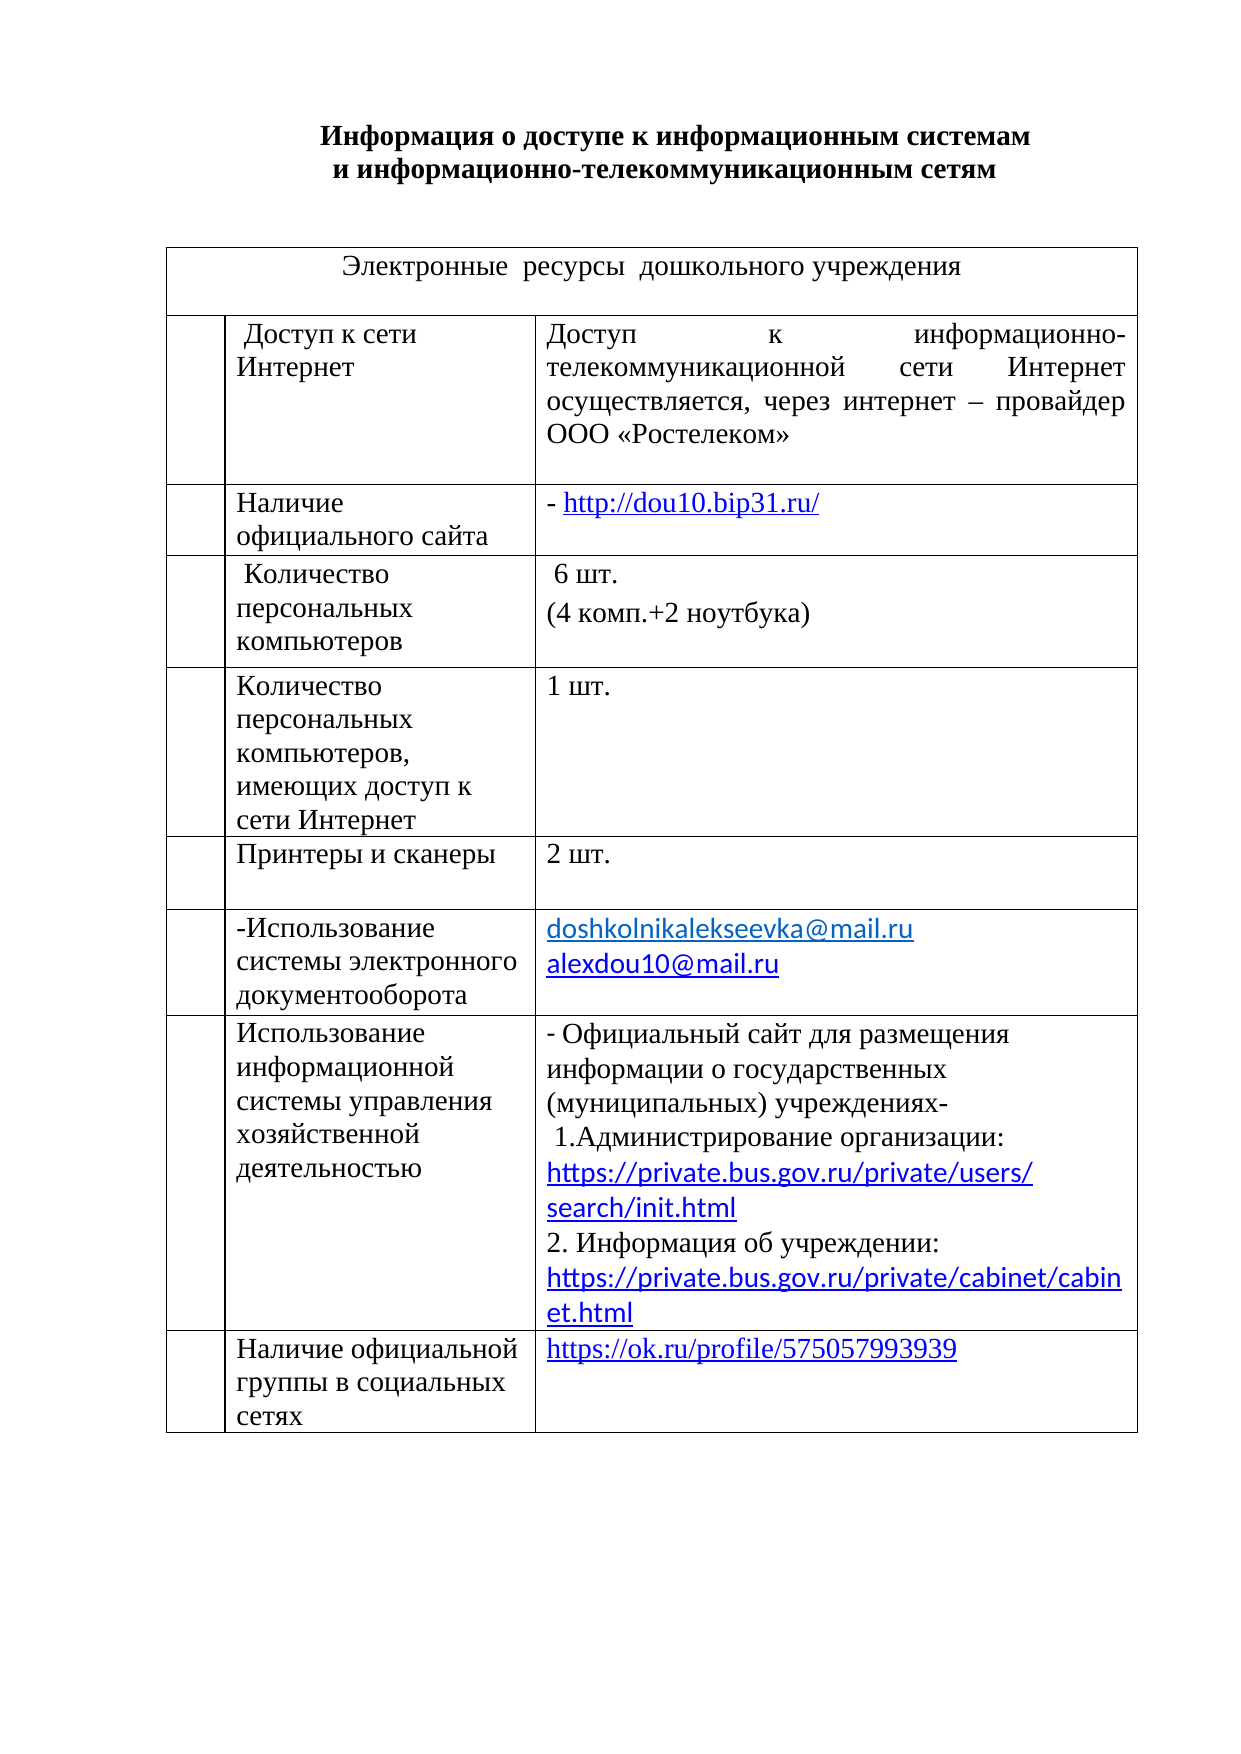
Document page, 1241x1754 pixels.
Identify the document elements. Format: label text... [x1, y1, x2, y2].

table_cell - Официальный сайт для размещения информации о государственных (муниципальных) учреждениях- 1.Администрирование организации: https://private.bus.gov.ru/private/users/search/init.html 2. Информация об учреждении: https://private.bus.gov.ru/private/cabinet/cabinet.html [536, 1016, 1137, 1330]
table_header Электронные ресурсы дошкольного учреждения [167, 248, 1137, 315]
text Информация о доступе к информационным системам [177, 118, 1152, 152]
table_cell - http://dou10.bip31.ru/ [536, 485, 1137, 555]
table_cell -Использование системы электронного документооборота [226, 910, 535, 1014]
table_cell [167, 668, 224, 836]
table_cell [167, 1331, 224, 1432]
table_cell Количество персональных компьютеров, имеющих доступ к сети Интернет [226, 668, 535, 836]
table_cell [167, 316, 224, 484]
table_cell Доступ к информационно-телекоммуникационной сети Интернет осуществляется, через интернет – провайдер ООО «Ростелеком» [536, 316, 1137, 484]
table_cell Наличие официального сайта [226, 485, 535, 555]
table_cell [167, 1016, 224, 1330]
table_cell Наличие официальной группы в социальных сетях [226, 1331, 535, 1432]
table_cell [167, 556, 224, 667]
table_cell Доступ к сети Интернет [226, 316, 535, 484]
table_cell Использование информационной системы управления хозяйственной деятельностью [226, 1016, 535, 1330]
table_cell [167, 837, 224, 909]
table_cell [167, 910, 224, 1014]
table_cell Принтеры и сканеры [226, 837, 535, 909]
table_cell [167, 485, 224, 555]
table_cell 6 шт. (4 комп.+2 ноутбука) [536, 556, 1137, 667]
table_cell doshkolnikalekseevka@mail.ru alexdou10@mail.ru [536, 910, 1137, 1014]
table_cell 1 шт. [536, 668, 1137, 836]
table_cell 2 шт. [536, 837, 1137, 909]
text и информационно-телекоммуникационным сетям [177, 152, 1152, 185]
table_cell Количество персональных компьютеров [226, 556, 535, 667]
table_cell https://ok.ru/profile/575057993939 [536, 1331, 1137, 1432]
